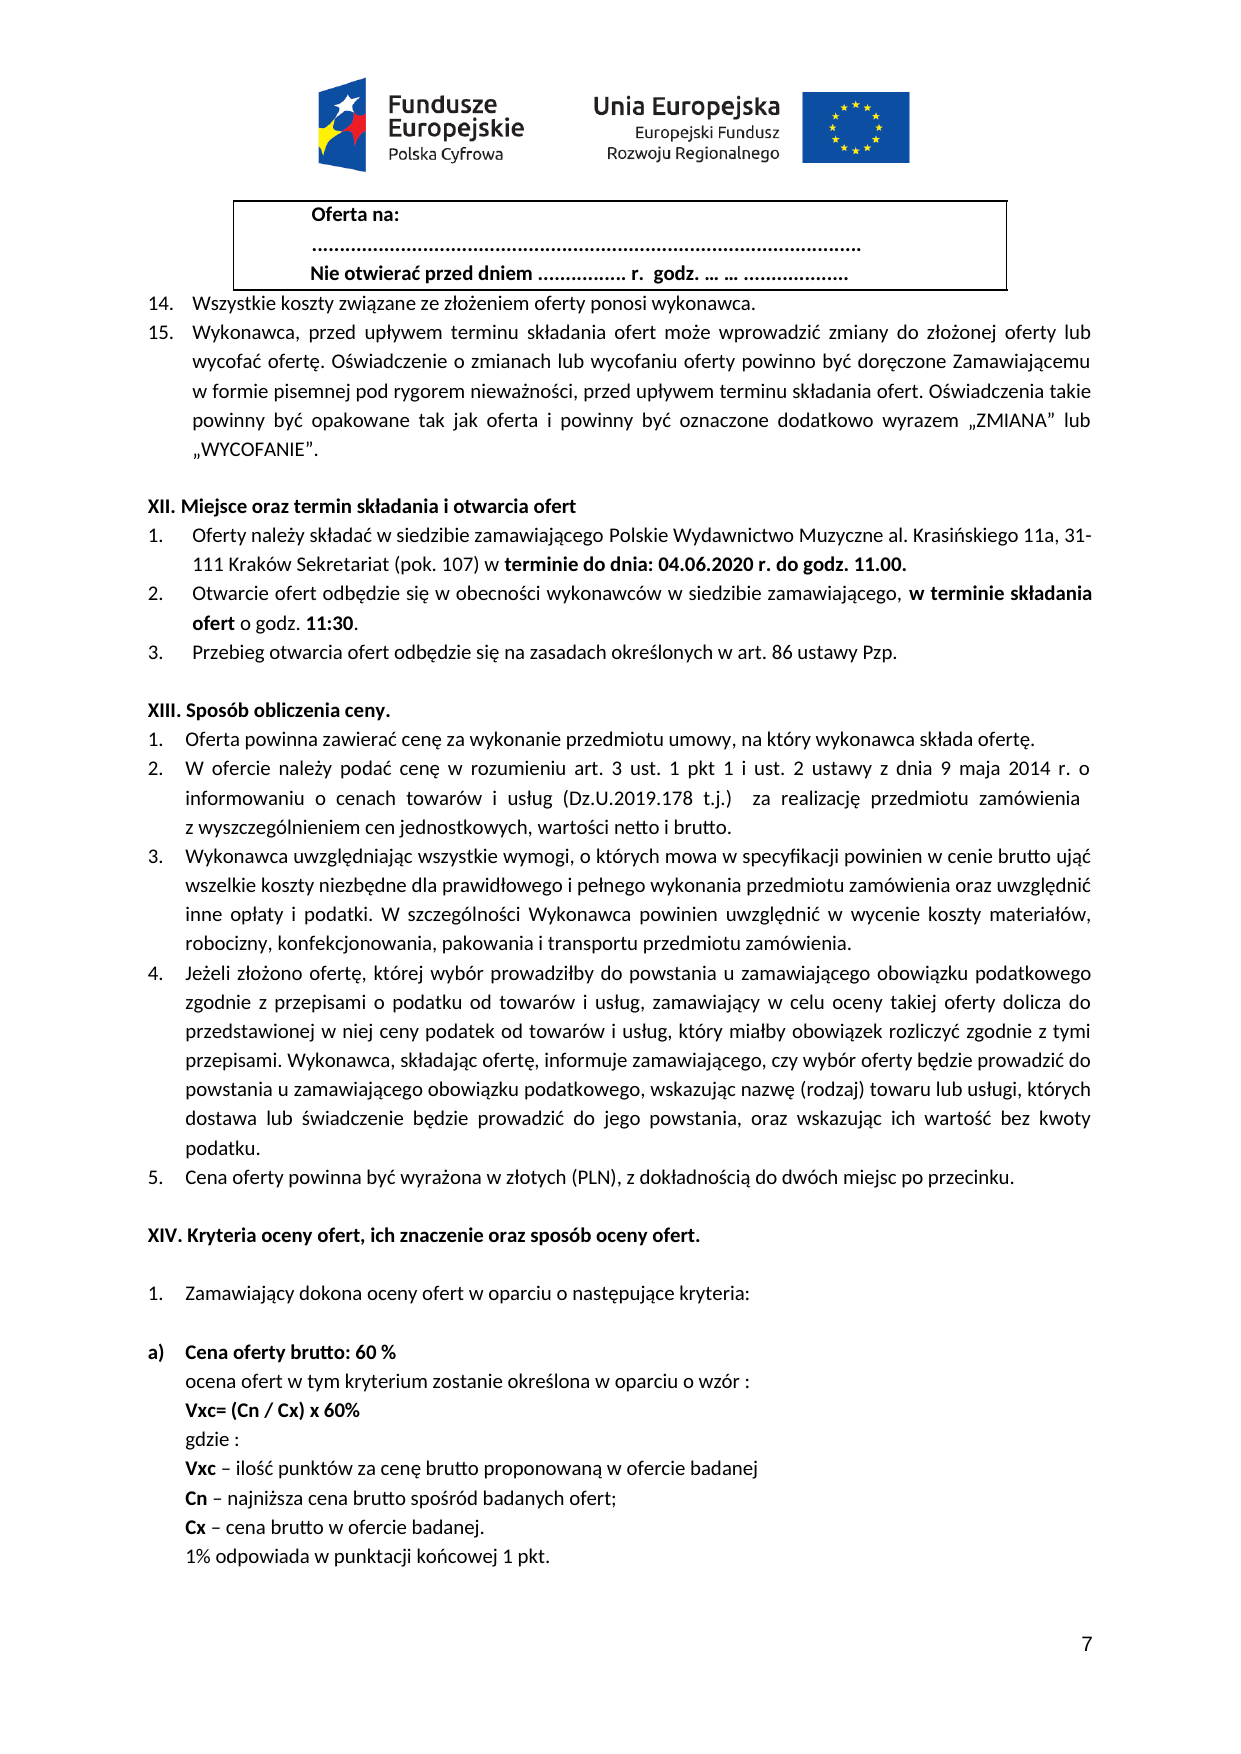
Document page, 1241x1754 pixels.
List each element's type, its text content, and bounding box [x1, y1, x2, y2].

picture [301, 35, 923, 200]
text Vxc= (Cn / Cx) x 60% [185, 1397, 1092, 1423]
list Otwarcie ofert odbędzie się w obecności wykonawców w siedzibie zamawiającego, w terminie składania ofert o godz. 11:30. [148, 581, 1092, 635]
text XIV. Kryteria oceny ofert, ich znaczenie oraz sposób oceny ofert. [148, 1222, 1092, 1248]
text 1% odpowiada w punktacji końcowej 1 pkt. [185, 1543, 1092, 1568]
list Wykonawca uwzględniając wszystkie wymogi, o których mowa w specyfikacji powinien w cenie brutto ująć wszelkie koszty niezbędne dla prawidłowego i pełnego wykonania przedmiotu zamówienia oraz uwzględnić inne opłaty i podatki. W szczególności Wykonawca powinien uwzględnić w wycenie koszty materiałów, robocizny, konfekcjonowania, pakowania i transportu przedmiotu zamówienia. [148, 843, 1092, 956]
text Cx – cena brutto w ofercie badanej. [185, 1514, 1092, 1539]
text XII. Miejsce oraz termin składania i otwarcia ofert [148, 493, 1092, 518]
list Cena oferty powinna być wyrażona w złotych (PLN), z dokładnością do dwóch miejsc po przecinku. [148, 1164, 1092, 1189]
text Cn – najniższa cena brutto spośród badanych ofert; [185, 1485, 1092, 1510]
text ocena ofert w tym kryterium zostanie określona w oparciu o wzór : [185, 1368, 1092, 1393]
list Zamawiający dokona oceny ofert w oparciu o następujące kryteria: [148, 1281, 1092, 1306]
list Oferta powinna zawierać cenę za wykonanie przedmiotu umowy, na który wykonawca składa ofertę. [148, 726, 1092, 752]
list Przebieg otwarcia ofert odbędzie się na zasadach określonych w art. 86 ustawy Pzp. [148, 639, 1092, 664]
list W ofercie należy podać cenę w rozumieniu art. 3 ust. 1 pkt 1 i ust. 2 ustawy z dnia 9 maja 2014 r. o informowaniu o cenach towarów i usług (Dz.U.2019.178 t.j.) za realizację przedmiotu zamówienia z wyszczególnieniem cen jednostkowych, wartości netto i brutto. [148, 756, 1092, 839]
text gdzie : [185, 1426, 1092, 1452]
list Wszystkie koszty związane ze złożeniem oferty ponosi wykonawca. [148, 290, 1092, 316]
text XIII. Sposób obliczenia ceny. [148, 697, 1092, 723]
list Wykonawca, przed upływem terminu składania ofert może wprowadzić zmiany do złożonej oferty lub wycofać ofertę. Oświadczenie o zmianach lub wycofaniu oferty powinno być doręczone Zamawiającemu w formie pisemnej pod rygorem nieważności, przed upływem terminu składania ofert. Oświadczenia takie powinny być opakowane tak jak oferta i powinny być oznaczone dodatkowo wyrazem „ZMIANA” lub „WYCOFANIE”. [148, 319, 1092, 462]
list Oferty należy składać w siedzibie zamawiającego Polskie Wydawnictwo Muzyczne al. Krasińskiego 11a, 31-111 Kraków Sekretariat (pok. 107) w terminie do dnia: 04.06.2020 r. do godz. 11.00. [148, 522, 1092, 577]
list Jeżeli złożono ofertę, której wybór prowadziłby do powstania u zamawiającego obowiązku podatkowego zgodnie z przepisami o podatku od towarów i usług, zamawiający w celu oceny takiej oferty dolicza do przedstawionej w niej ceny podatek od towarów i usług, który miałby obowiązek rozliczyć zgodnie z tymi przepisami. Wykonawca, składając ofertę, informuje zamawiającego, czy wybór oferty będzie prowadzić do powstania u zamawiającego obowiązku podatkowego, wskazując nazwę (rodzaj) towaru lub usługi, których dostawa lub świadczenie będzie prowadzić do jego powstania, oraz wskazując ich wartość bez kwoty podatku. [148, 960, 1092, 1160]
list Cena oferty brutto: 60 % [148, 1339, 1092, 1364]
text Vxc – ilość punktów za cenę brutto proponowaną w ofercie badanej [185, 1456, 1092, 1481]
